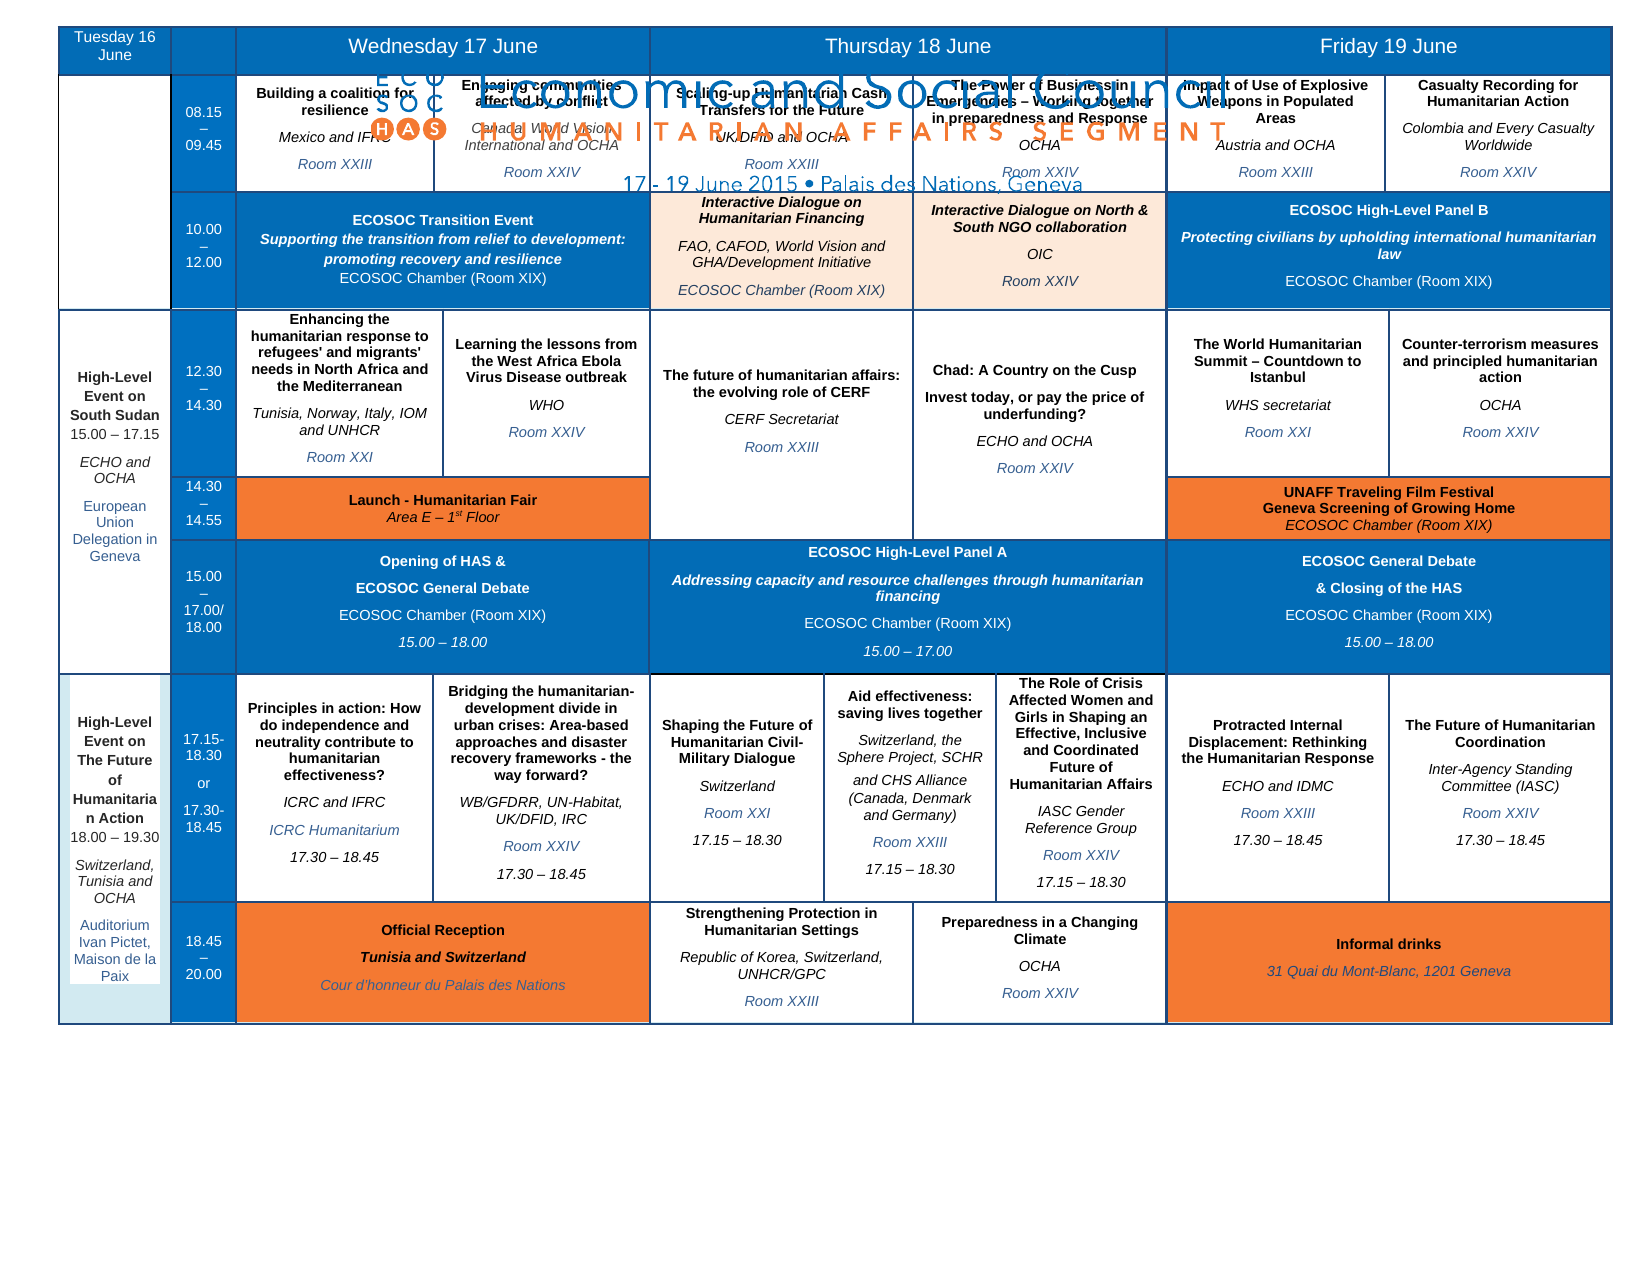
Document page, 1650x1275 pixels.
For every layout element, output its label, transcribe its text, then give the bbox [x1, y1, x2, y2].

table_cell Bridging the humanitarian-development divide in urban crises: Area-based approaches and disaster recovery frameworks - the way forward? WB/GFDRR, UN-Habitat, UK/DFID, IRC Room XXIV 17.30 – 18.45 [434, 675, 649, 901]
table_cell Chad: A Country on the Cusp Invest today, or pay the price of underfunding? ECHO and OCHA Room XXIV [914, 311, 1165, 539]
table_cell Informal drinks 31 Quai du Mont-Blanc, 1201 Geneva [1168, 903, 1610, 1022]
table_cell The future of humanitarian affairs: the evolving role of CERF CERF Secretariat Room XXIII [651, 311, 912, 539]
table_cell The Role of Crisis Affected Women and Girls in Shaping an Effective, Inclusive and Coordinated Future of Humanitarian Affairs IASC Gender Reference Group Room XXIV 17.15 – 18.30 [997, 675, 1165, 901]
table_cell 15.00 – 17.00/18.00 [172, 541, 235, 673]
table_cell ECOSOC High-Level Panel B Protecting civilians by upholding international humanitarian law ECOSOC Chamber (Room XIX) [1168, 193, 1610, 308]
table_cell ECOSOC Transition Event Supporting the transition from relief to development: promoting recovery and resilience ECOSOC Chamber (Room XIX) [237, 193, 649, 308]
table_header [353, 47, 1297, 211]
table_cell [59, 191, 170, 308]
table_header Friday 19 June [1168, 28, 1610, 74]
table_cell [59, 76, 170, 191]
table_cell Casualty Recording for Humanitarian Action Colombia and Every Casualty Worldwide Room XXIV [1386, 76, 1610, 191]
table_cell Interactive Dialogue on North & South NGO collaboration OIC Room XXIV [914, 211, 1165, 308]
table_cell Launch - Humanitarian Fair Area E – 1st Floor [237, 478, 649, 539]
table_cell 08.15 – 09.45 [172, 76, 235, 191]
table_cell The Future of Humanitarian Coordination Inter-Agency Standing Committee (IASC) Room XXIV 17.30 – 18.45 [1390, 675, 1610, 901]
table_header [172, 28, 235, 74]
table_cell Protracted Internal Displacement: Rethinking the Humanitarian Response ECHO and IDMC Room XXIII 17.30 – 18.45 [1168, 675, 1388, 901]
table_cell Interactive Dialogue on Humanitarian Financing FAO, CAFOD, World Vision and GHA/Development Initiative ECOSOC Chamber (Room XIX) [651, 211, 912, 308]
table_cell The World Humanitarian Summit – Countdown to Istanbul WHS secretariat Room XXI [1168, 311, 1388, 476]
table_header Thursday 18 June [651, 28, 1165, 47]
table_cell Principles in action: How do independence and neutrality contribute to humanitarian effectiveness? ICRC and IFRC ICRC Humanitarium 17.30 – 18.45 [237, 675, 432, 901]
table_cell Aid effectiveness: saving lives together Switzerland, the Sphere Project, SCHR and CHS Alliance (Canada, Denmark and Germany) Room XXIII 17.15 – 18.30 [825, 675, 995, 901]
table_cell Building a coalition for resilience Mexico and IFRC Room XXIII [237, 76, 353, 191]
table_cell ECOSOC High-Level Panel A Addressing capacity and resource challenges through humanitarian financing ECOSOC Chamber (Room XIX) 15.00 – 17.00 [650, 541, 1165, 673]
table_cell High-Level Event on The Future of Humanitarian Action 18.00 – 19.30 Switzerland, Tunisia and OCHA Auditorium Ivan Pictet, Maison de la Paix [60, 675, 170, 1022]
table_cell 14.30–14.55 [172, 478, 235, 539]
table_header Wednesday 17 June [237, 28, 649, 74]
table_cell Strengthening Protection in Humanitarian Settings Republic of Korea, Switzerland, UNHCR/GPC Room XXIII [651, 903, 912, 1022]
table_cell 12.30 – 14.30 [172, 311, 235, 476]
table_cell Opening of HAS & ECOSOC General Debate ECOSOC Chamber (Room XIX) 15.00 – 18.00 [237, 541, 648, 673]
table_cell UNAFF Traveling Film Festival Geneva Screening of Growing Home ECOSOC Chamber (Room XIX) [1168, 478, 1610, 539]
table_cell Preparedness in a Changing Climate OCHA Room XXIV [914, 903, 1165, 1022]
table_cell Impact of Use of Explosive Weapons in Populated Areas Austria and OCHA Room XXIII [1297, 76, 1384, 191]
table_cell ECOSOC General Debate & Closing of the HAS ECOSOC Chamber (Room XIX) 15.00 – 18.00 [1168, 541, 1610, 673]
table_cell Learning the lessons from the West Africa Ebola Virus Disease outbreak WHO Room XXIV [444, 311, 649, 476]
table_cell Enhancing the humanitarian response to refugees' and migrants' needs in North Africa and the Mediterranean Tunisia, Norway, Italy, IOM and UNHCR Room XXI [237, 311, 442, 476]
table_cell 10.00 – 12.00 [172, 193, 235, 308]
table_cell 17.15-18.30 or 17.30-18.45 [172, 675, 235, 901]
table_cell Shaping the Future of Humanitarian Civil-Military Dialogue Switzerland Room XXI 17.15 – 18.30 [651, 675, 823, 901]
table_header Tuesday 16 June [60, 28, 170, 74]
table_cell 18.45– 20.00 [172, 903, 235, 1022]
table_cell Official Reception Tunisia and Switzerland Cour d’honneur du Palais des Nations [237, 903, 649, 1022]
table_cell High-Level Event on South Sudan 15.00 – 17.15 ECHO and OCHA European Union Delegation in Geneva [60, 311, 170, 673]
table_cell Counter-terrorism measures and principled humanitarian action OCHA Room XXIV [1390, 311, 1610, 476]
